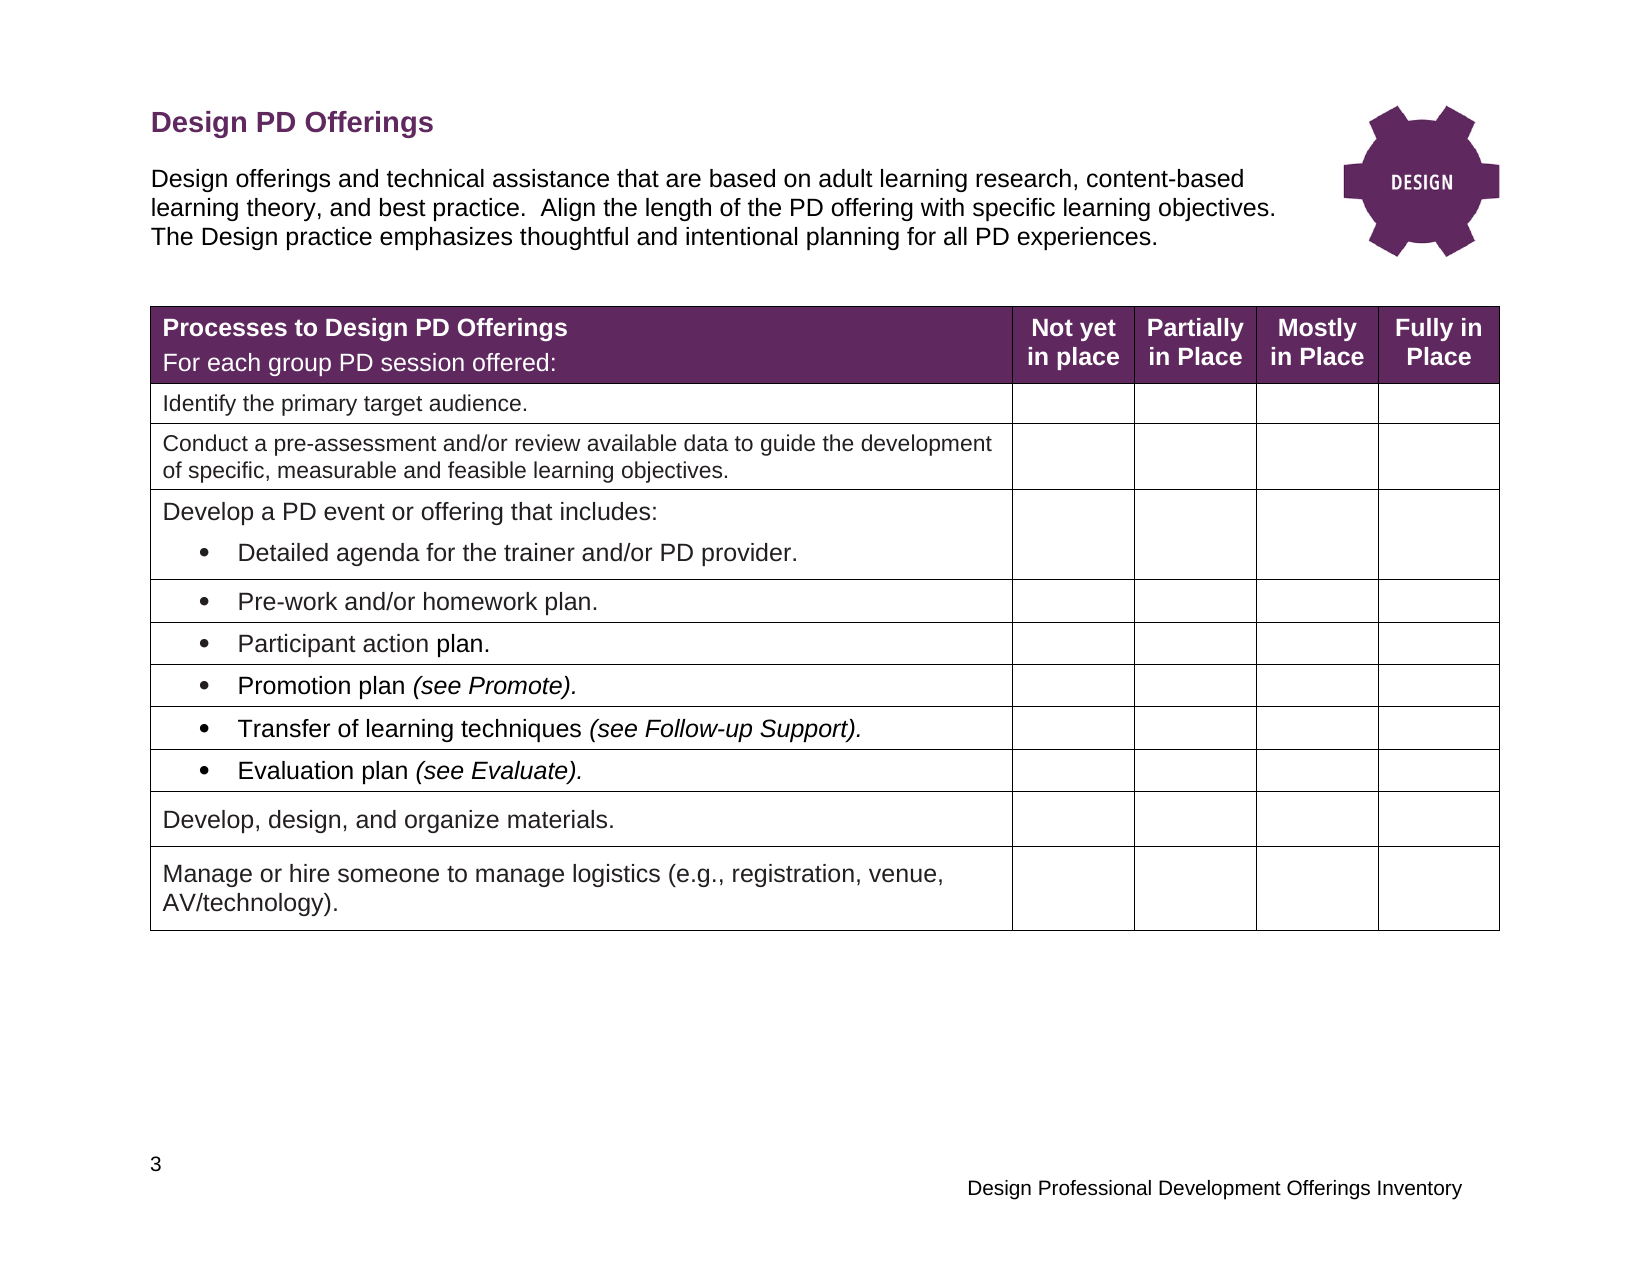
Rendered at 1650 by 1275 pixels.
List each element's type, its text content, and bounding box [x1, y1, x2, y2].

table_header [1313, 106, 1499, 275]
table_cell Manage or hire someone to manage logistics (e.g., registration, venue, AV/technology). [151, 847, 1012, 929]
table_cell [1379, 707, 1499, 749]
table_cell [1257, 424, 1378, 489]
table_cell [1379, 792, 1499, 846]
table_cell [1257, 750, 1378, 791]
table_cell [1135, 792, 1256, 846]
table_cell [1257, 707, 1378, 749]
table_cell [1379, 665, 1499, 706]
table_cell [1013, 580, 1134, 622]
table_cell Develop a PD event or offering that includes: Detailed agenda for the trainer and/or PD provider. [151, 490, 1012, 579]
table_cell [1135, 707, 1256, 749]
table_cell [1135, 384, 1256, 423]
table_cell [1135, 580, 1256, 622]
table_header Not yet in place [1013, 307, 1134, 383]
table_cell Pre-work and/or homework plan. [151, 580, 1012, 622]
table_header Processes to Design PD Offerings For each group PD session offered: [151, 307, 1012, 383]
table_cell [1379, 847, 1499, 929]
table_cell [1013, 490, 1134, 579]
table_header Design PD Offerings Design offerings and technical assistance that are based on adult learning research, content-based learning theory, and best practice. Align the length of the PD offering with specific learning objectives. The Design practice emphasizes thoughtful and intentional planning for all PD experiences. [151, 106, 1312, 275]
table_cell [1135, 665, 1256, 706]
table_cell [1257, 792, 1378, 846]
table_cell [1379, 424, 1499, 489]
table_cell [1013, 707, 1134, 749]
table_cell Participant action plan. [151, 623, 1012, 664]
table_cell [1135, 623, 1256, 664]
table_cell [1379, 750, 1499, 791]
table_cell [1013, 384, 1134, 423]
table_cell [1379, 580, 1499, 622]
table_cell Promotion plan (see Promote). [151, 665, 1012, 706]
table_cell [1257, 847, 1378, 929]
table_cell Transfer of learning techniques (see Follow-up Support). [151, 707, 1012, 749]
table_cell [1257, 580, 1378, 622]
table_cell [1135, 424, 1256, 489]
table_header Partially in Place [1135, 307, 1256, 383]
picture [1343, 105, 1500, 257]
table_cell [1013, 665, 1134, 706]
table_cell [1135, 490, 1256, 579]
table_cell [1257, 490, 1378, 579]
table_cell [1013, 847, 1134, 929]
table_cell [1257, 384, 1378, 423]
table_cell [1013, 792, 1134, 846]
table_cell [1379, 490, 1499, 579]
table_cell Evaluation plan (see Evaluate). [151, 750, 1012, 791]
table_cell [1379, 384, 1499, 423]
table_cell [1257, 665, 1378, 706]
table_cell [1135, 750, 1256, 791]
table_cell [1013, 424, 1134, 489]
table_cell Identify the primary target audience. [151, 384, 1012, 423]
table_cell Develop, design, and organize materials. [151, 792, 1012, 846]
table_cell [1379, 623, 1499, 664]
table_header Fully in Place [1379, 307, 1499, 383]
table_header Mostly in Place [1257, 307, 1378, 383]
table_cell [1257, 623, 1378, 664]
table_cell [1013, 623, 1134, 664]
table_cell [1013, 750, 1134, 791]
table_cell [1135, 847, 1256, 929]
table_cell Conduct a pre-assessment and/or review available data to guide the development of specific, measurable and feasible learning objectives. [151, 424, 1012, 489]
